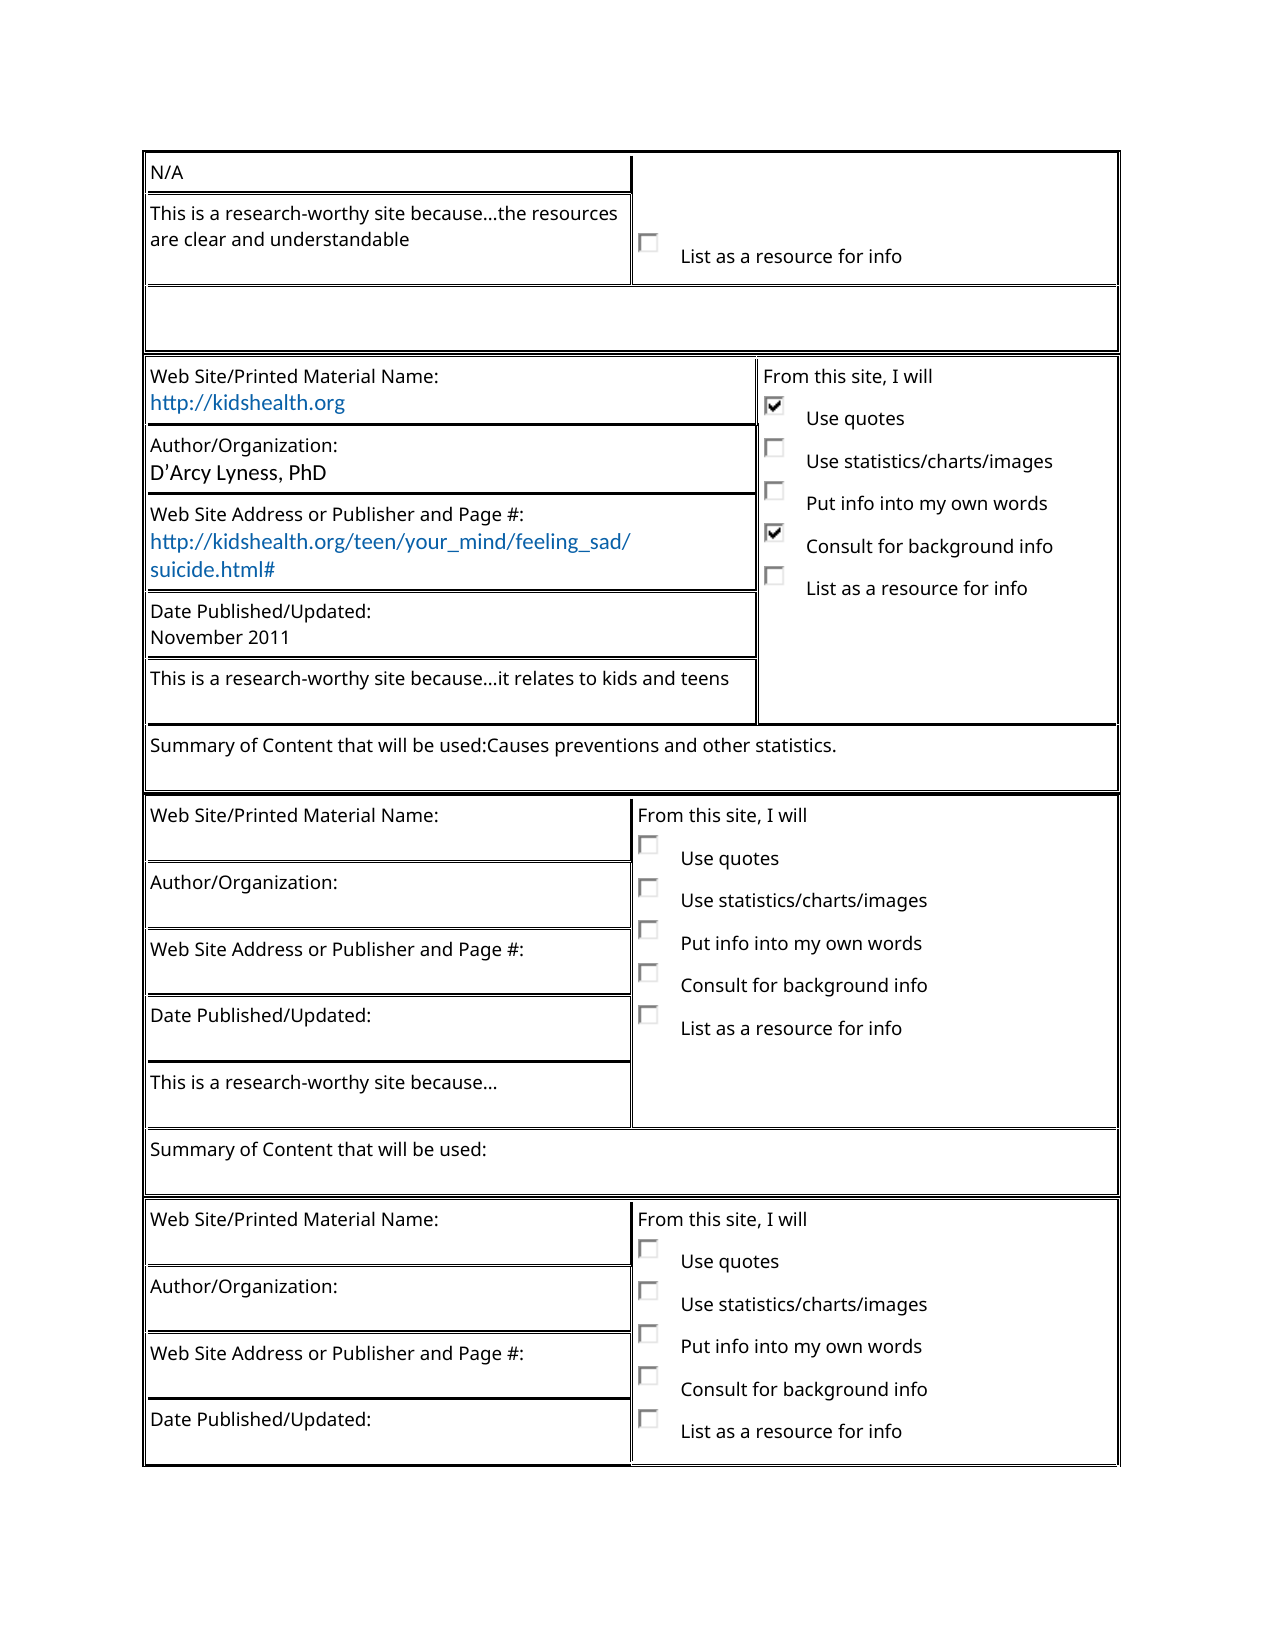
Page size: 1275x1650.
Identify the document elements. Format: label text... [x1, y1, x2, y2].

table_cell Author/Organization: [146, 1264, 630, 1330]
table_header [631, 1200, 1117, 1464]
table_cell [146, 284, 1118, 350]
table_header Web Site/Printed Material Name: [146, 1200, 631, 1263]
table_header Web Site/Printed Material Name: http://kidshealth.org [146, 357, 757, 423]
table_cell This is a research-worthy site because… [146, 1060, 630, 1127]
table_header Web Site/Printed Material Name: [146, 796, 631, 860]
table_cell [146, 153, 631, 191]
table_cell Web Site Address or Publisher and Page #: http://kidshealth.org/teen/your_mind/feeling_sad/suicide.html# [146, 492, 755, 589]
table_cell This is a research-worthy site because…the resources are clear and understandable [146, 191, 630, 283]
table_cell Date Published/Updated: [146, 993, 630, 1060]
table_cell Date Published/Updated: November 2011 [146, 589, 756, 656]
table_cell Summary of Content that will be used:Causes preventions and other statistics. [144, 723, 1119, 790]
table_cell Author/Organization: D’Arcy Lyness, PhD [144, 423, 755, 492]
table_cell Web Site Address or Publisher and Page #: [146, 926, 630, 993]
table_cell Author/Organization: [144, 860, 631, 926]
table_cell Summary of Content that will be used: [144, 1127, 1119, 1193]
table_cell This is a research-worthy site because…it relates to kids and teens [146, 656, 756, 723]
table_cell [146, 1330, 630, 1397]
table_cell Date Published/Updated: [146, 1397, 631, 1464]
